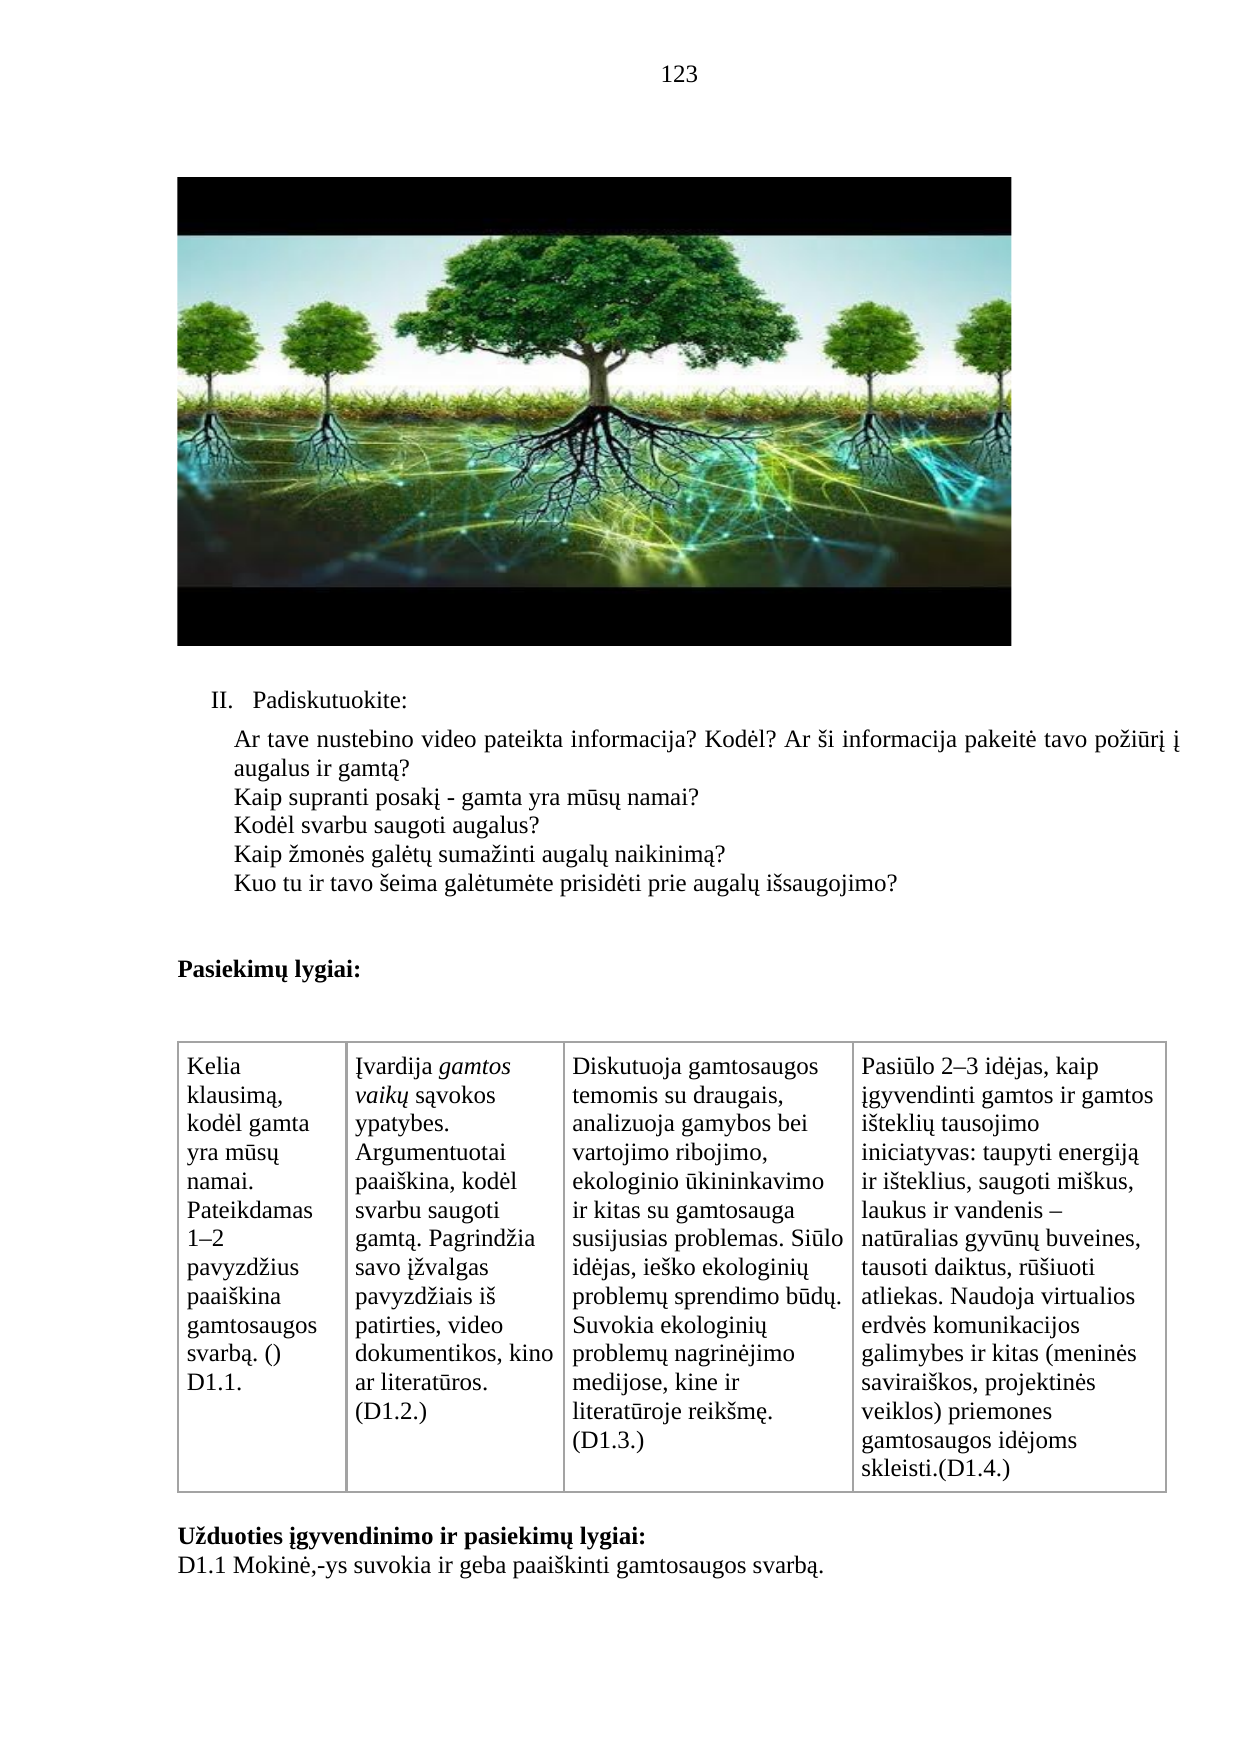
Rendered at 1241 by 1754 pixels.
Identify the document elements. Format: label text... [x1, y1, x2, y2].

text Kaip žmonės galėtų sumažinti augalų naikinimą? [233, 839, 1181, 868]
picture [177, 177, 1012, 646]
text Pasiekimų lygiai: [177, 954, 1181, 983]
list Padiskutuokite: [233, 685, 1181, 714]
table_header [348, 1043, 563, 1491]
text Užduoties įgyvendinimo ir pasiekimų lygiai: [177, 1521, 1181, 1550]
text Kaip supranti posakį - gamta yra mūsų namai? [233, 782, 1181, 811]
text Kodėl svarbu saugoti augalus? [233, 811, 1181, 839]
text D1.1 Mokinė,-ys suvokia ir geba paaiškinti gamtosaugos svarbą. [177, 1550, 1181, 1579]
text Kuo tu ir tavo šeima galėtumėte prisidėti prie augalų išsaugojimo? [233, 868, 1181, 897]
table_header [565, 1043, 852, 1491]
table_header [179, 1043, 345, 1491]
text Ar tave nustebino video pateikta informacija? Kodėl? Ar ši informacija pakeitė tavo požiūrį į augalus ir gamtą? [233, 724, 1181, 782]
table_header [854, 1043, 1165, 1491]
